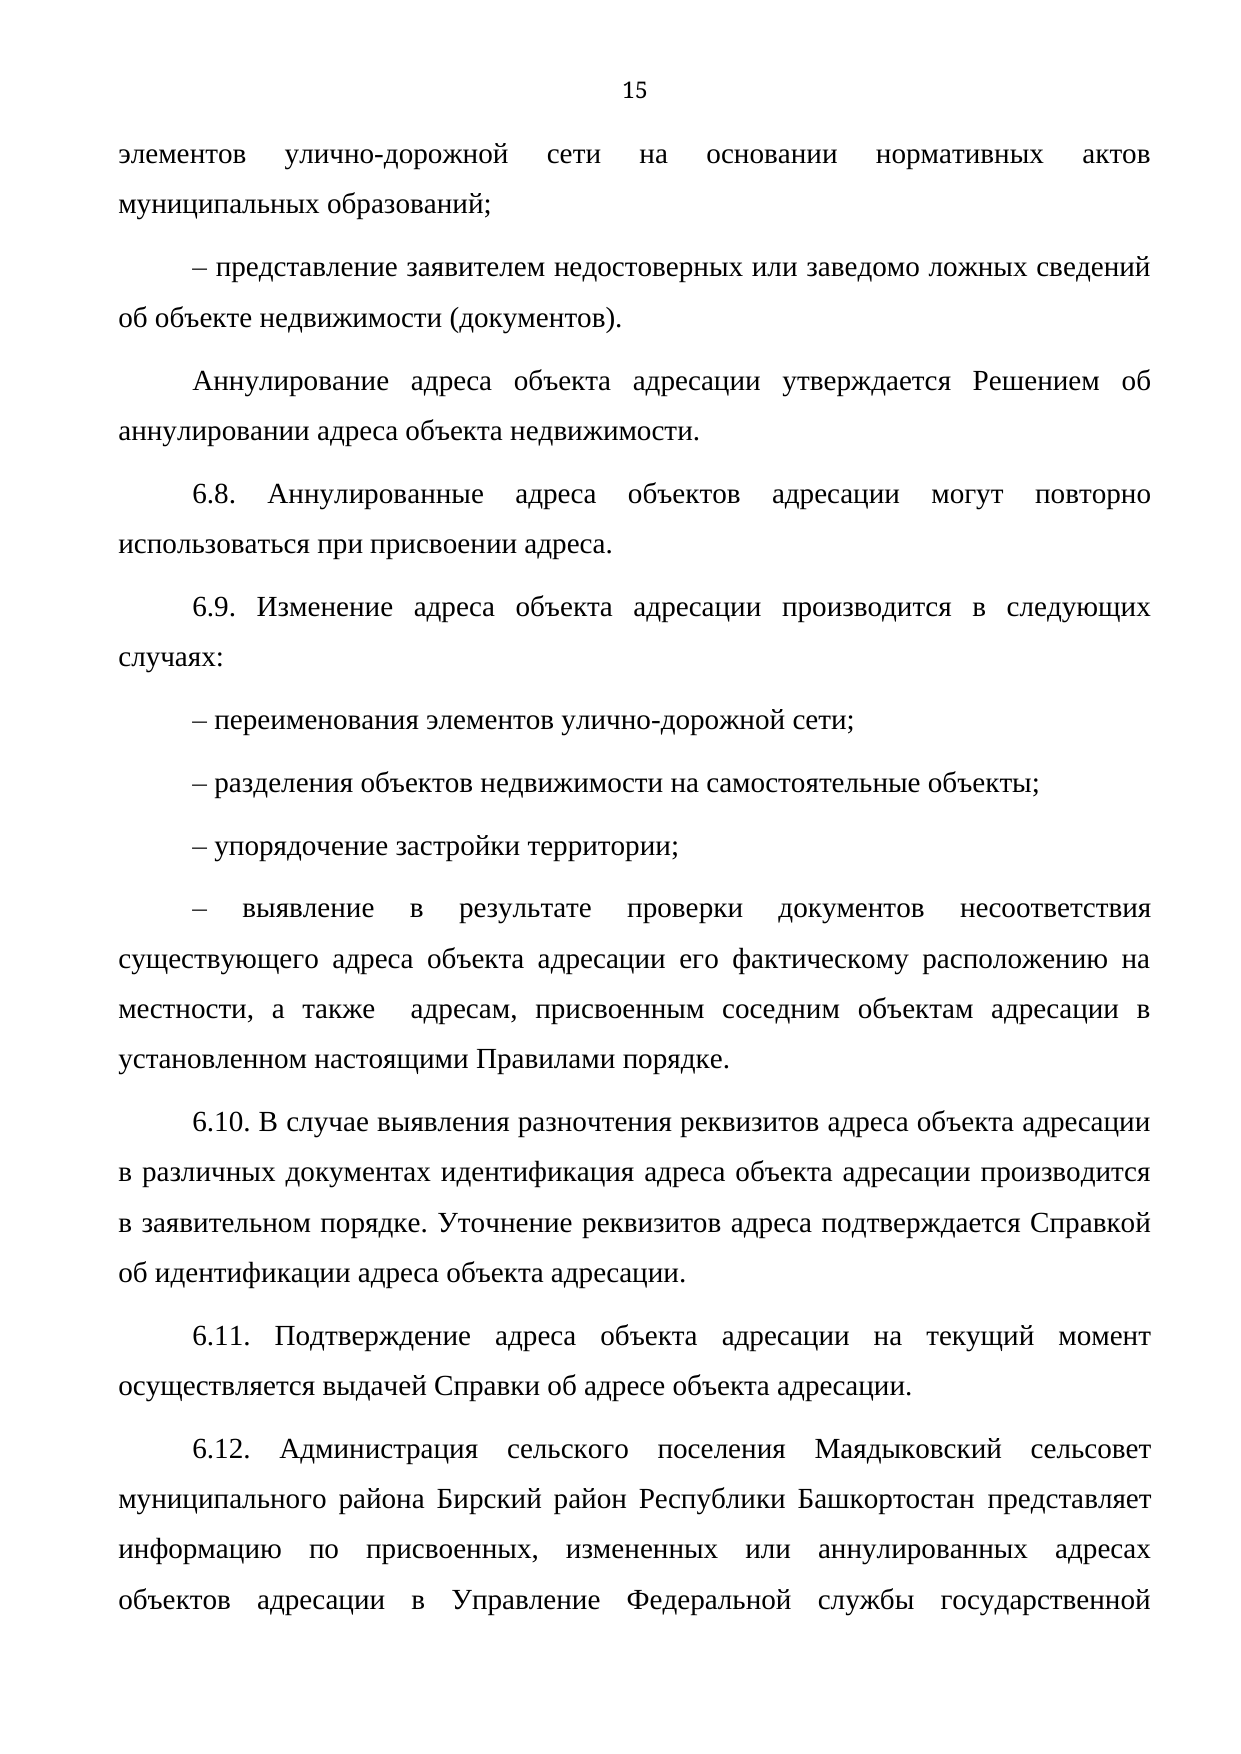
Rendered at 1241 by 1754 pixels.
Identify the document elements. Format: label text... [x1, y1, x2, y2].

text – выявление в результате проверки документов несоответствия существующего адреса объекта адресации его фактическому расположению на местности, а также адресам, присвоенным соседним объектам адресации в установленном настоящими Правилами порядке. [118, 890, 1152, 1075]
text Аннулирование адреса объекта адресации утверждается Решением об аннулировании адреса объекта недвижимости. [118, 363, 1152, 446]
text 6.9. Изменение адреса объекта адресации производится в следующих случаях: [118, 589, 1152, 673]
text 6.8. Аннулированные адреса объектов адресации могут повторно использоваться при присвоении адреса. [118, 476, 1152, 559]
text – переименования элементов улично-дорожной сети; [118, 702, 1152, 736]
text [118, 1431, 1152, 1616]
text 6.10. В случае выявления разночтения реквизитов адреса объекта адресации в различных документах идентификация адреса объекта адресации производится в заявительном порядке. Уточнение реквизитов адреса подтверждается Справкой об идентификации адреса объекта адресации. [118, 1104, 1152, 1289]
text – разделения объектов недвижимости на самостоятельные объекты; [118, 765, 1152, 798]
text 6.11. Подтверждение адреса объекта адресации на текущий момент осуществляется выдачей Справки об адресе объекта адресации. [118, 1318, 1152, 1402]
text – упорядочение застройки территории; [118, 828, 1152, 861]
text – представление заявителем недостоверных или заведомо ложных сведений об объекте недвижимости (документов). [118, 249, 1152, 333]
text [118, 136, 1152, 220]
